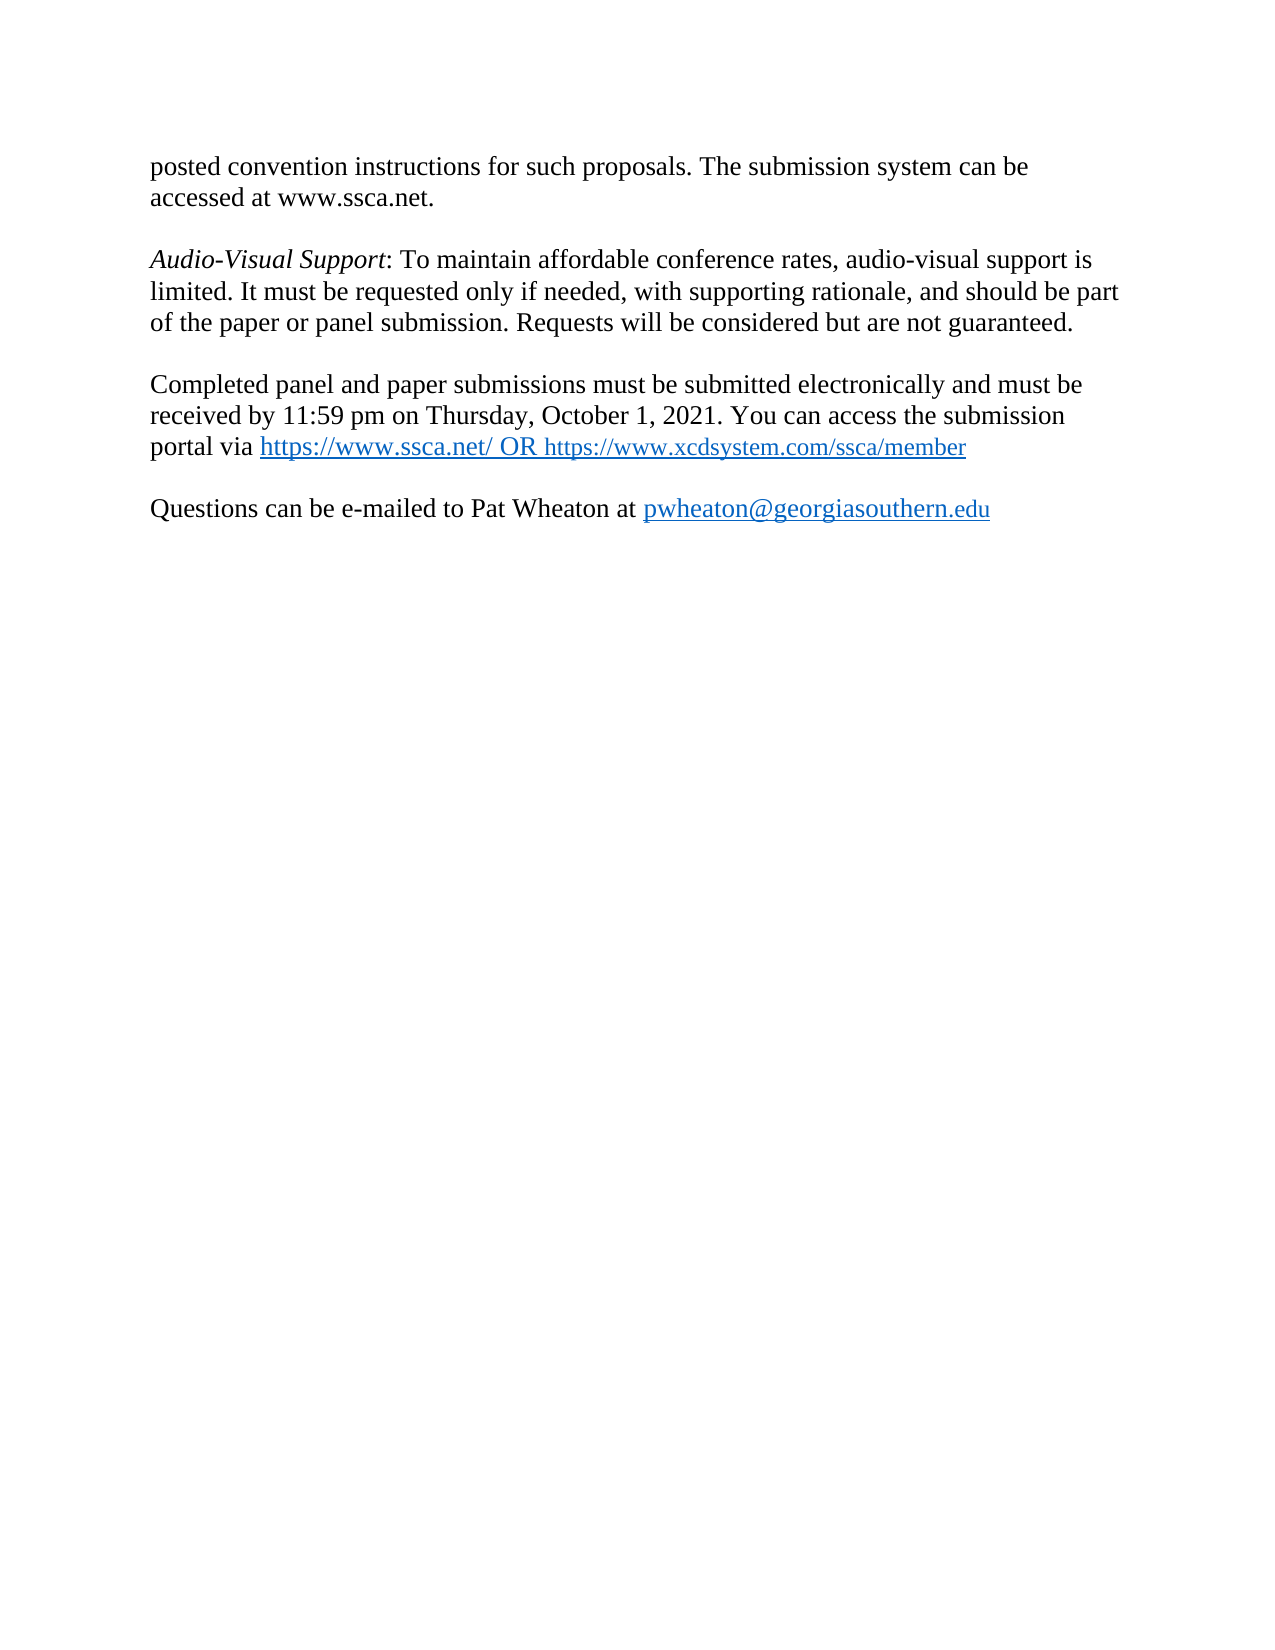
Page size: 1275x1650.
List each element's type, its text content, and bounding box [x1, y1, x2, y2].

text Questions can be e-mailed to Pat Wheaton at pwheaton@georgiasouthern.edu [150, 493, 1125, 524]
text Completed panel and paper submissions must be submitted electronically and must be received by 11:59 pm on Thursday, October 1, 2021. You can access the submission portal via https://www.ssca.net/ OR https://www.xcdsystem.com/ssca/member [150, 368, 1125, 461]
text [150, 150, 1125, 212]
text Audio-Visual Support: To maintain affordable conference rates, audio-visual support is limited. It must be requested only if needed, with supporting rationale, and should be part of the paper or panel submission. Requests will be considered but are not guaranteed. [150, 243, 1125, 337]
